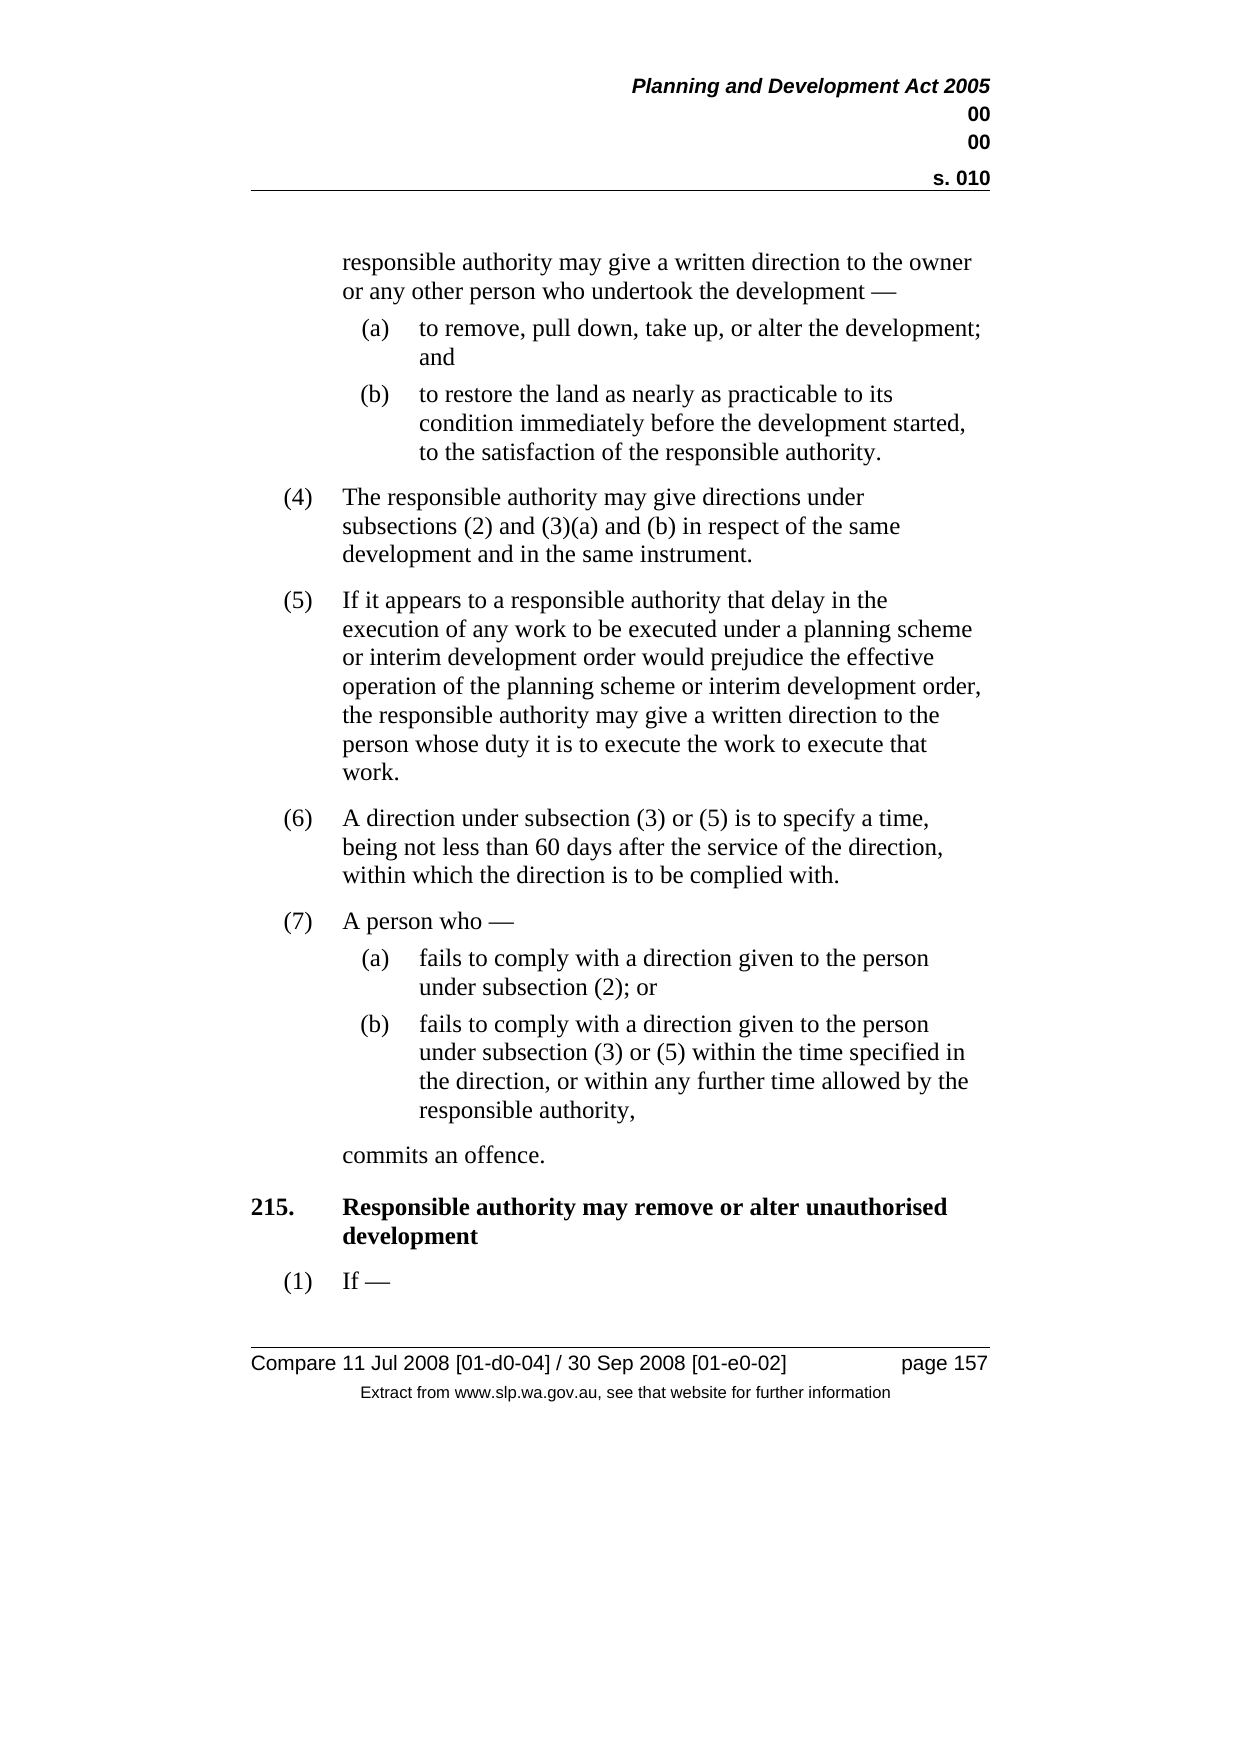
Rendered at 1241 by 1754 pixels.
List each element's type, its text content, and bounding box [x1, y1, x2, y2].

text (b) to restore the land as nearly as practicable to its condition immediately before the development started, to the satisfaction of the responsible authority. [251, 379, 990, 465]
text (4) The responsible authority may give directions under subsections (2) and (3)(a) and (b) in respect of the same development and in the same instrument. [251, 482, 990, 568]
text (7) A person who — [251, 906, 990, 934]
text (6) A direction under subsection (3) or (5) is to specify a time, being not less than 60 days after the service of the direction, within which the direction is to be complied with. [251, 803, 990, 889]
text (1) If — [251, 1266, 990, 1295]
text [251, 247, 990, 305]
text (a) fails to comply with a direction given to the person under subsection (2); or [251, 943, 990, 1000]
text (5) If it appears to a responsible authority that delay in the execution of any work to be executed under a planning scheme or interim development order would prejudice the effective operation of the planning scheme or interim development order, the responsible authority may give a written direction to the person whose duty it is to execute the work to execute that work. [251, 585, 990, 786]
text (a) to remove, pull down, take up, or alter the development; and [251, 313, 990, 371]
text commits an offence. [251, 1140, 990, 1169]
text (b) fails to comply with a direction given to the person under subsection (3) or (5) within the time specified in the direction, or within any further time allowed by the responsible authority, [251, 1009, 990, 1124]
subtitle 215. Responsible authority may remove or alter unauthorised development [251, 1192, 990, 1249]
